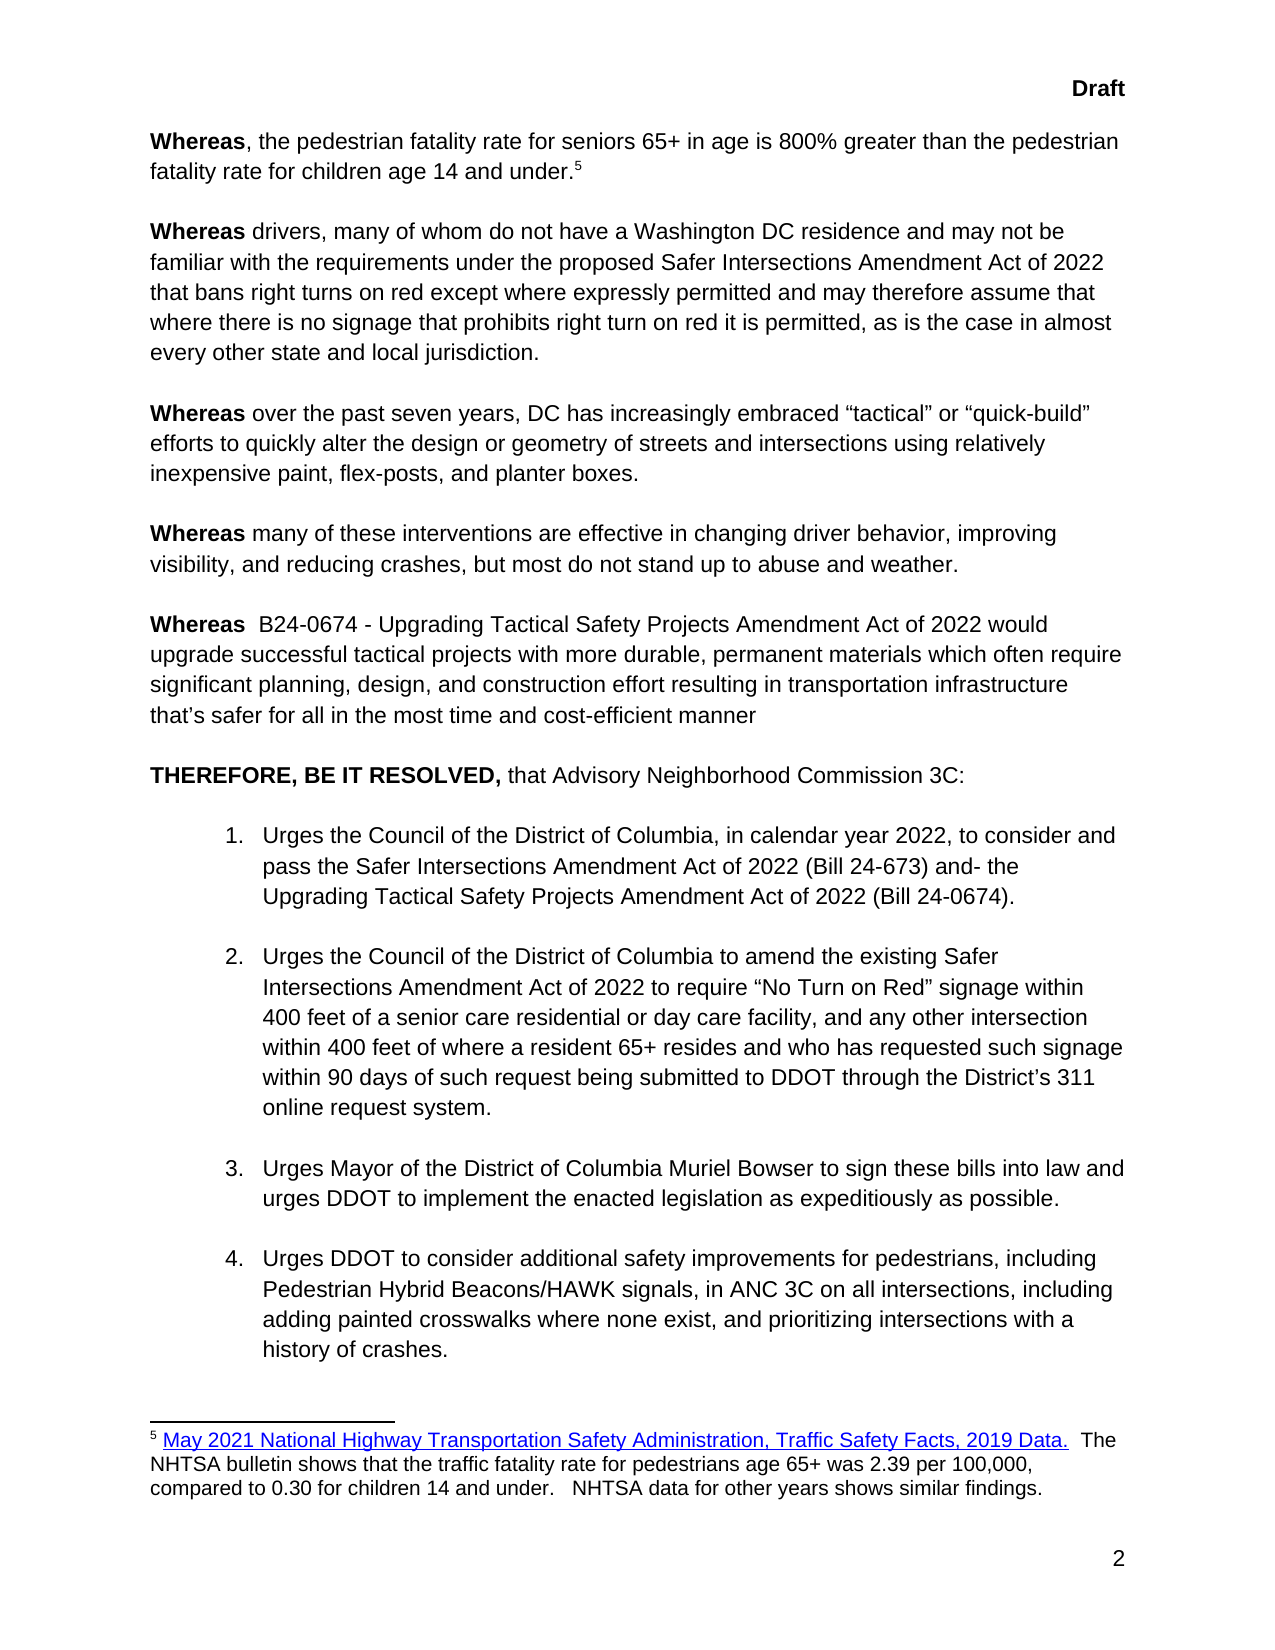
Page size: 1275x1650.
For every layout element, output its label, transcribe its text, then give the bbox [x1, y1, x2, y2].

list Urges the Council of the District of Columbia to amend the existing Safer Intersections Amendment Act of 2022 to require “No Turn on Red” signage within 400 feet of a senior care residential or day care facility, and any other intersection within 400 feet of where a resident 65+ resides and who has requested such signage within 90 days of such request being submitted to DDOT through the District’s 311 online request system. [225, 943, 1125, 1121]
text Whereas, the pedestrian fatality rate for seniors 65+ in age is 800% greater than the pedestrian fatality rate for children age 14 and under. [150, 128, 1125, 184]
text Whereas over the past seven years, DC has increasingly embraced “tactical” or “quick-build” efforts to quickly alter the design or geometry of streets and intersections using relatively inexpensive paint, flex-posts, and planter boxes. [150, 399, 1125, 486]
text Whereas many of these interventions are effective in changing driver behavior, improving visibility, and reducing crashes, but most do not stand up to abuse and weather. [150, 520, 1125, 577]
text Whereas drivers, many of whom do not have a Washington DC residence and may not be familiar with the requirements under the proposed Safer Intersections Amendment Act of 2022 that bans right turns on red except where expressly permitted and may therefore assume that where there is no signage that prohibits right turn on red it is permitted, as is the case in almost every other state and local jurisdiction. [150, 218, 1125, 366]
text Whereas B24-0674 - Upgrading Tactical Safety Projects Amendment Act of 2022 would upgrade successful tactical projects with more durable, permanent materials which often require significant planning, design, and construction effort resulting in transportation infrastructure that’s safer for all in the most time and cost-efficient manner [150, 611, 1125, 728]
list Urges DDOT to consider additional safety improvements for pedestrians, including Pedestrian Hybrid Beacons/HAWK signals, in ANC 3C on all intersections, including adding painted crosswalks where none exist, and prioritizing intersections with a history of crashes. [225, 1245, 1125, 1362]
text THEREFORE, BE IT RESOLVED, that Advisory Neighborhood Commission 3C: [150, 762, 1125, 788]
list Urges Mayor of the District of Columbia Muriel Bowser to sign these bills into law and urges DDOT to implement the enacted legislation as expeditiously as possible. [225, 1155, 1125, 1211]
list Urges the Council of the District of Columbia, in calendar year 2022, to consider and pass the Safer Intersections Amendment Act of 2022 (Bill 24-673) and- the Upgrading Tactical Safety Projects Amendment Act of 2022 (Bill 24-0674). [225, 822, 1125, 909]
